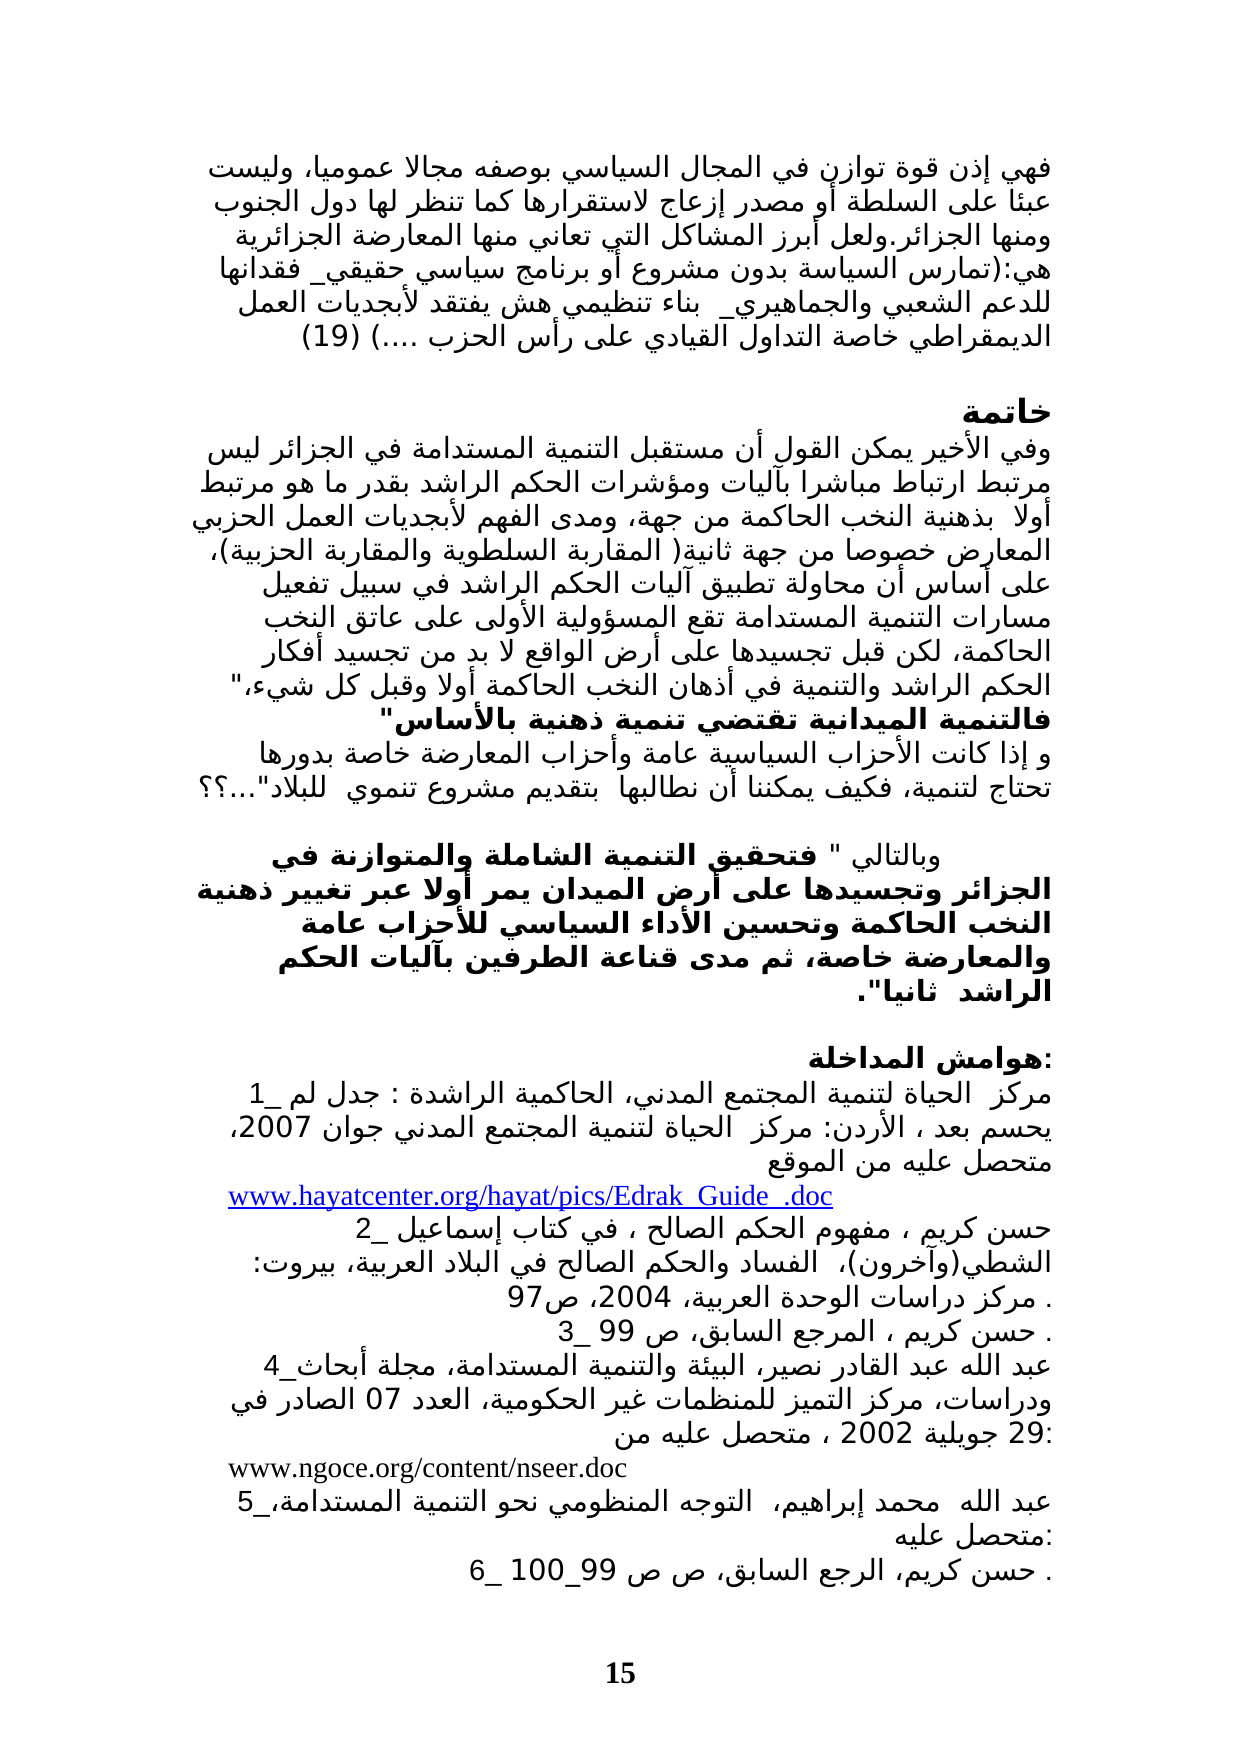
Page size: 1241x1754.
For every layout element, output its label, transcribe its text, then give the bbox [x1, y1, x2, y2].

text 4_عبد الله عبد القادر نصير، البيئة والتنمية المستدامة، مجلة أبحاث ودراسات، مركز التميز للمنظمات غير الحكومية، العدد 07 الصادر في 29 جويلية 2002 ، متحصل عليه من: [187, 1348, 1053, 1451]
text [187, 150, 1053, 354]
text 6_ حسن كريم، الرجع السابق، ص ص 99_100 . [187, 1553, 1053, 1587]
text www.hayatcenter.org/hayat/pics/Edrak_Guide_.doc [187, 1178, 1053, 1211]
text و إذا كانت الأحزاب السياسية عامة وأحزاب المعارضة خاصة بدورها تحتاج لتنمية، فكيف يمكننا أن نطالبها بتقديم مشروع تنموي للبلاد"...؟؟ [187, 737, 1053, 804]
text 5_عبد الله محمد إبراهيم، التوجه المنظومي نحو التنمية المستدامة، متحصل عليه: [187, 1484, 1053, 1553]
text وبالتالي " فتحقيق التنمية الشاملة والمتوازنة في الجزائر وتجسيدها على أرض الميدان يمر أولا عبر تغيير ذهنية النخب الحاكمة وتحسين الأداء السياسي للأحزاب عامة والمعارضة خاصة، ثم مدى قناعة الطرفين بآليات الحكم الراشد ثانيا". [187, 838, 1053, 1008]
text وفي الأخير يمكن القول أن مستقبل التنمية المستدامة في الجزائر ليس مرتبط ارتباط مباشرا بآليات ومؤشرات الحكم الراشد بقدر ما هو مرتبط أولا بذهنية النخب الحاكمة من جهة، ومدى الفهم لأبجديات العمل الحزبي المعارض خصوصا من جهة ثانية( المقاربة السلطوية والمقاربة الحزبية)، على أساس أن محاولة تطبيق آليات الحكم الراشد في سبيل تفعيل مسارات التنمية المستدامة تقع المسؤولية الأولى على عاتق النخب الحاكمة، لكن قبل تجسيدها على أرض الواقع لا بد من تجسيد أفكار الحكم الراشد والتنمية في أذهان النخب الحاكمة أولا وقبل كل شيء،" فالتنمية الميدانية تقتضي تنمية ذهنية بالأساس" [187, 431, 1053, 737]
text 3_ حسن كريم ، المرجع السابق، ص 99 . [187, 1314, 1053, 1348]
text خاتمة [187, 392, 1053, 431]
text 1_ مركز الحياة لتنمية المجتمع المدني، الحاكمية الراشدة : جدل لم يحسم بعد ، الأردن: مركز الحياة لتنمية المجتمع المدني جوان 2007، متحصل عليه من الموقع [187, 1076, 1053, 1178]
text www.ngoce.org/content/nseer.doc [187, 1451, 1053, 1484]
text 2_ حسن كريم ، مفهوم الحكم الصالح ، في كتاب إسماعيل الشطي(وآخرون)، الفساد والحكم الصالح في البلاد العربية، بيروت: مركز دراسات الوحدة العربية، 2004، ص97 . [187, 1211, 1053, 1314]
text هوامش المداخلة: [187, 1041, 1053, 1076]
